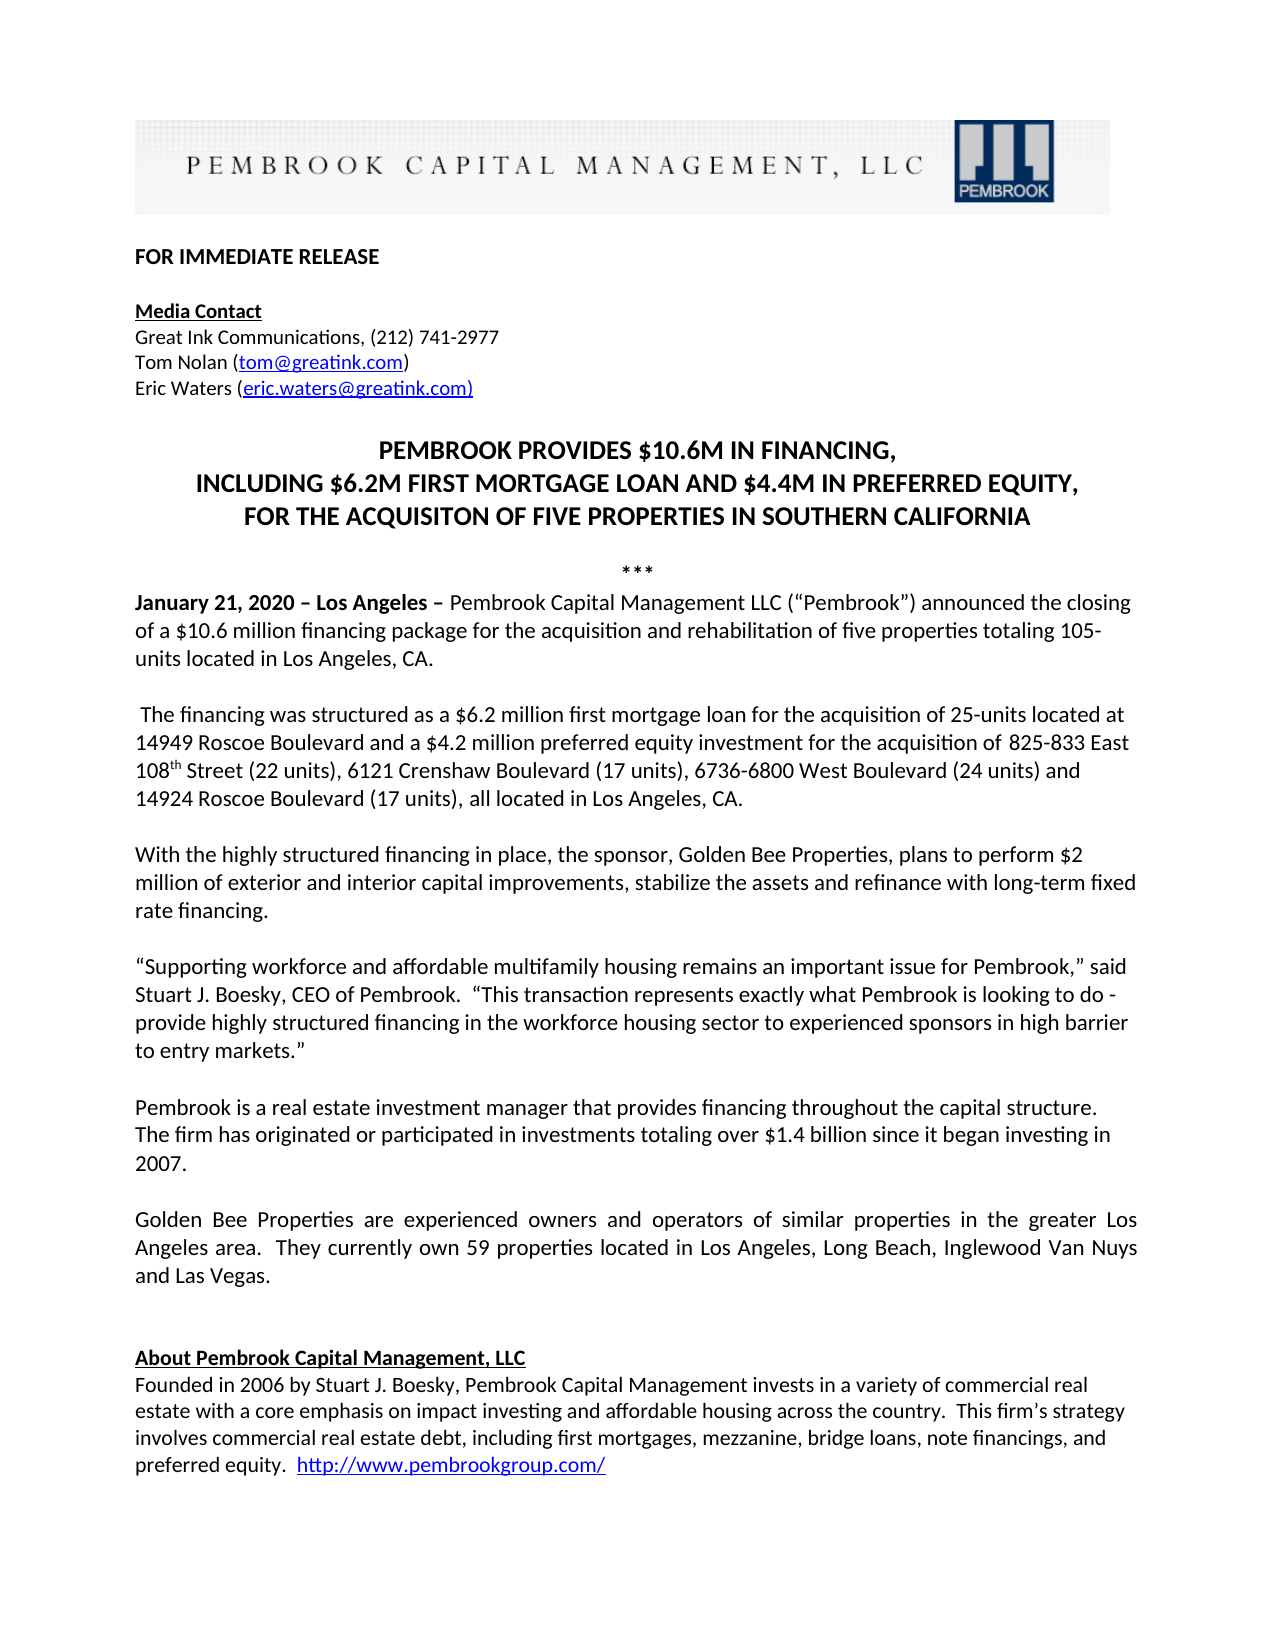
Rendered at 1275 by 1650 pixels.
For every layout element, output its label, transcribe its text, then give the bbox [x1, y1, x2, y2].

text Media Contact [135, 298, 1140, 324]
text Founded in 2006 by Stuart J. Boesky, Pembrook Capital Management invests in a variety of commercial real estate with a core emphasis on impact investing and affordable housing across the country. This firm’s strategy involves commercial real estate debt, including first mortgages, mezzanine, bridge loans, note financings, and preferred equity. http://www.pembrookgroup.com/ [135, 1371, 1140, 1477]
text About Pembrook Capital Management, LLC [135, 1344, 1140, 1371]
text FOR THE ACQUISITON OF FIVE PROPERTIES IN SOUTHERN CALIFORNIA [135, 499, 1140, 532]
text “Supporting workforce and affordable multifamily housing remains an important issue for Pembrook,” said Stuart J. Boesky, CEO of Pembrook. “This transaction represents exactly what Pembrook is looking to do - provide highly structured financing in the workforce housing sector to experienced sponsors in high barrier to entry markets.” [135, 952, 1140, 1064]
text Pembrook is a real estate investment manager that provides financing throughout the capital structure. The firm has originated or participated in investments totaling over $1.4 billion since it began investing in 2007. [135, 1093, 1140, 1177]
text Golden Bee Properties are experienced owners and operators of similar properties in the greater Los Angeles area. They currently own 59 properties located in Los Angeles, Long Beach, Inglewood Van Nuys and Las Vegas. [135, 1205, 1140, 1289]
picture [135, 120, 1110, 215]
text Tom Nolan (tom@greatink.com) [135, 349, 1140, 375]
text With the highly structured financing in place, the sponsor, Golden Bee Properties, plans to perform $2 million of exterior and interior capital improvements, stabilize the assets and refinance with long-term fixed rate financing. [135, 840, 1140, 924]
text Great Ink Communications, (212) 741-2977 [135, 324, 1140, 349]
text The financing was structured as a $6.2 million first mortgage loan for the acquisition of 25-units located at 14949 Roscoe Boulevard and a $4.2 million preferred equity investment for the acquisition of 825-833 East 108th Street (22 units), 6121 Crenshaw Boulevard (17 units), 6736-6800 West Boulevard (24 units) and 14924 Roscoe Boulevard (17 units), all located in Los Angeles, CA. [135, 700, 1140, 812]
text PEMBROOK PROVIDES $10.6M IN FINANCING, [135, 433, 1140, 466]
text Eric Waters (eric.waters@greatink.com) [135, 375, 1140, 400]
text FOR IMMEDIATE RELEASE [135, 242, 1140, 270]
text January 21, 2020 – Los Angeles – Pembrook Capital Management LLC (“Pembrook”) announced the closing of a $10.6 million financing package for the acquisition and rehabilitation of five properties totaling 105-units located in Los Angeles, CA. [135, 588, 1140, 672]
text *** [135, 560, 1140, 588]
text INCLUDING $6.2M FIRST MORTGAGE LOAN AND $4.4M IN PREFERRED EQUITY, [135, 466, 1140, 499]
